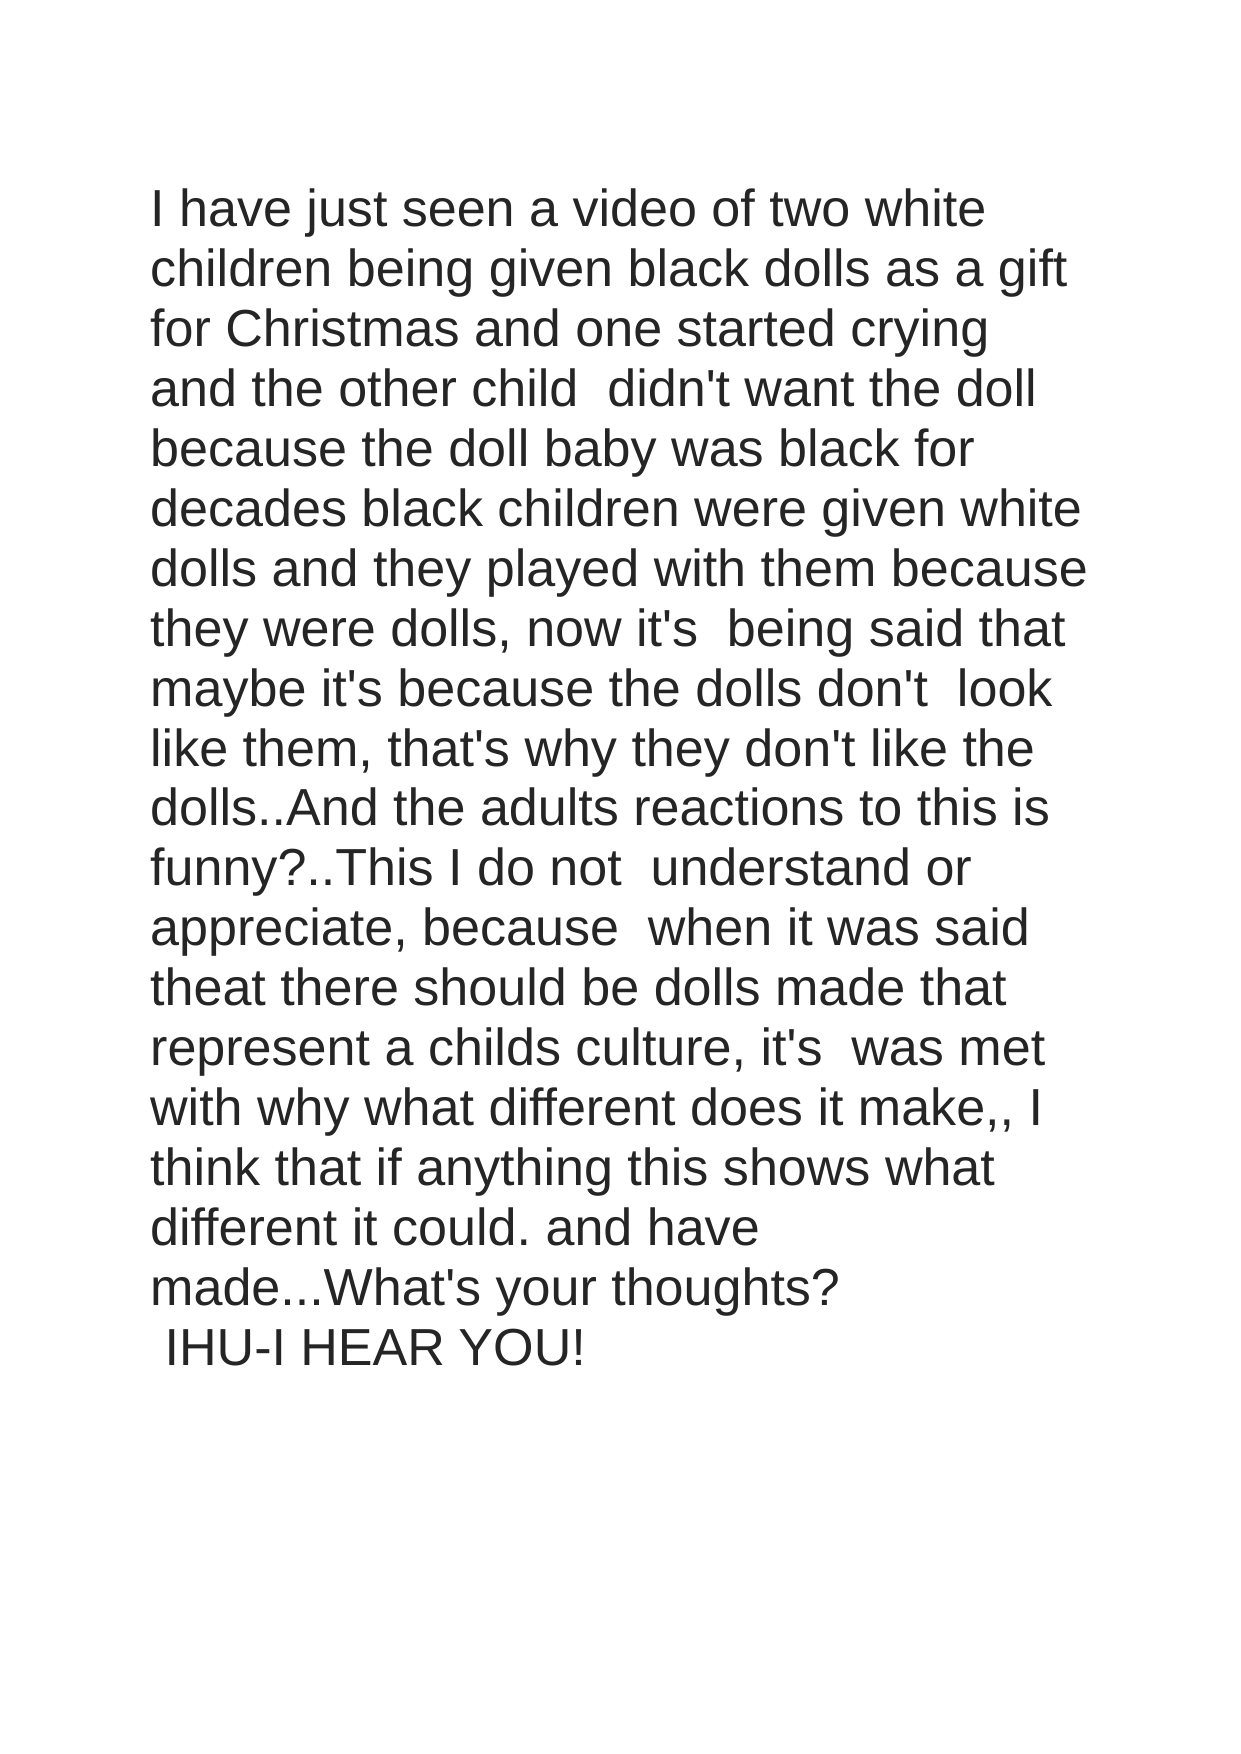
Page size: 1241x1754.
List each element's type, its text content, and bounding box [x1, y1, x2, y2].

text I have just seen a video of two white children being given black dolls as a gift for Christmas and one started crying and the other child didn't want the doll because the doll baby was black for decades black children were given white dolls and they played with them because they were dolls, now it's being said that maybe it's because the dolls don't look like them, that's why they don't like the dolls..And the adults reactions to this is funny?..This I do not understand or appreciate, because when it was said theat there should be dolls made that represent a childs culture, it's was met with why what different does it make,, I think that if anything this shows what different it could. and have made...What's your thoughts? [150, 184, 1090, 1322]
text IHU-I HEAR YOU! [150, 1322, 1090, 1382]
